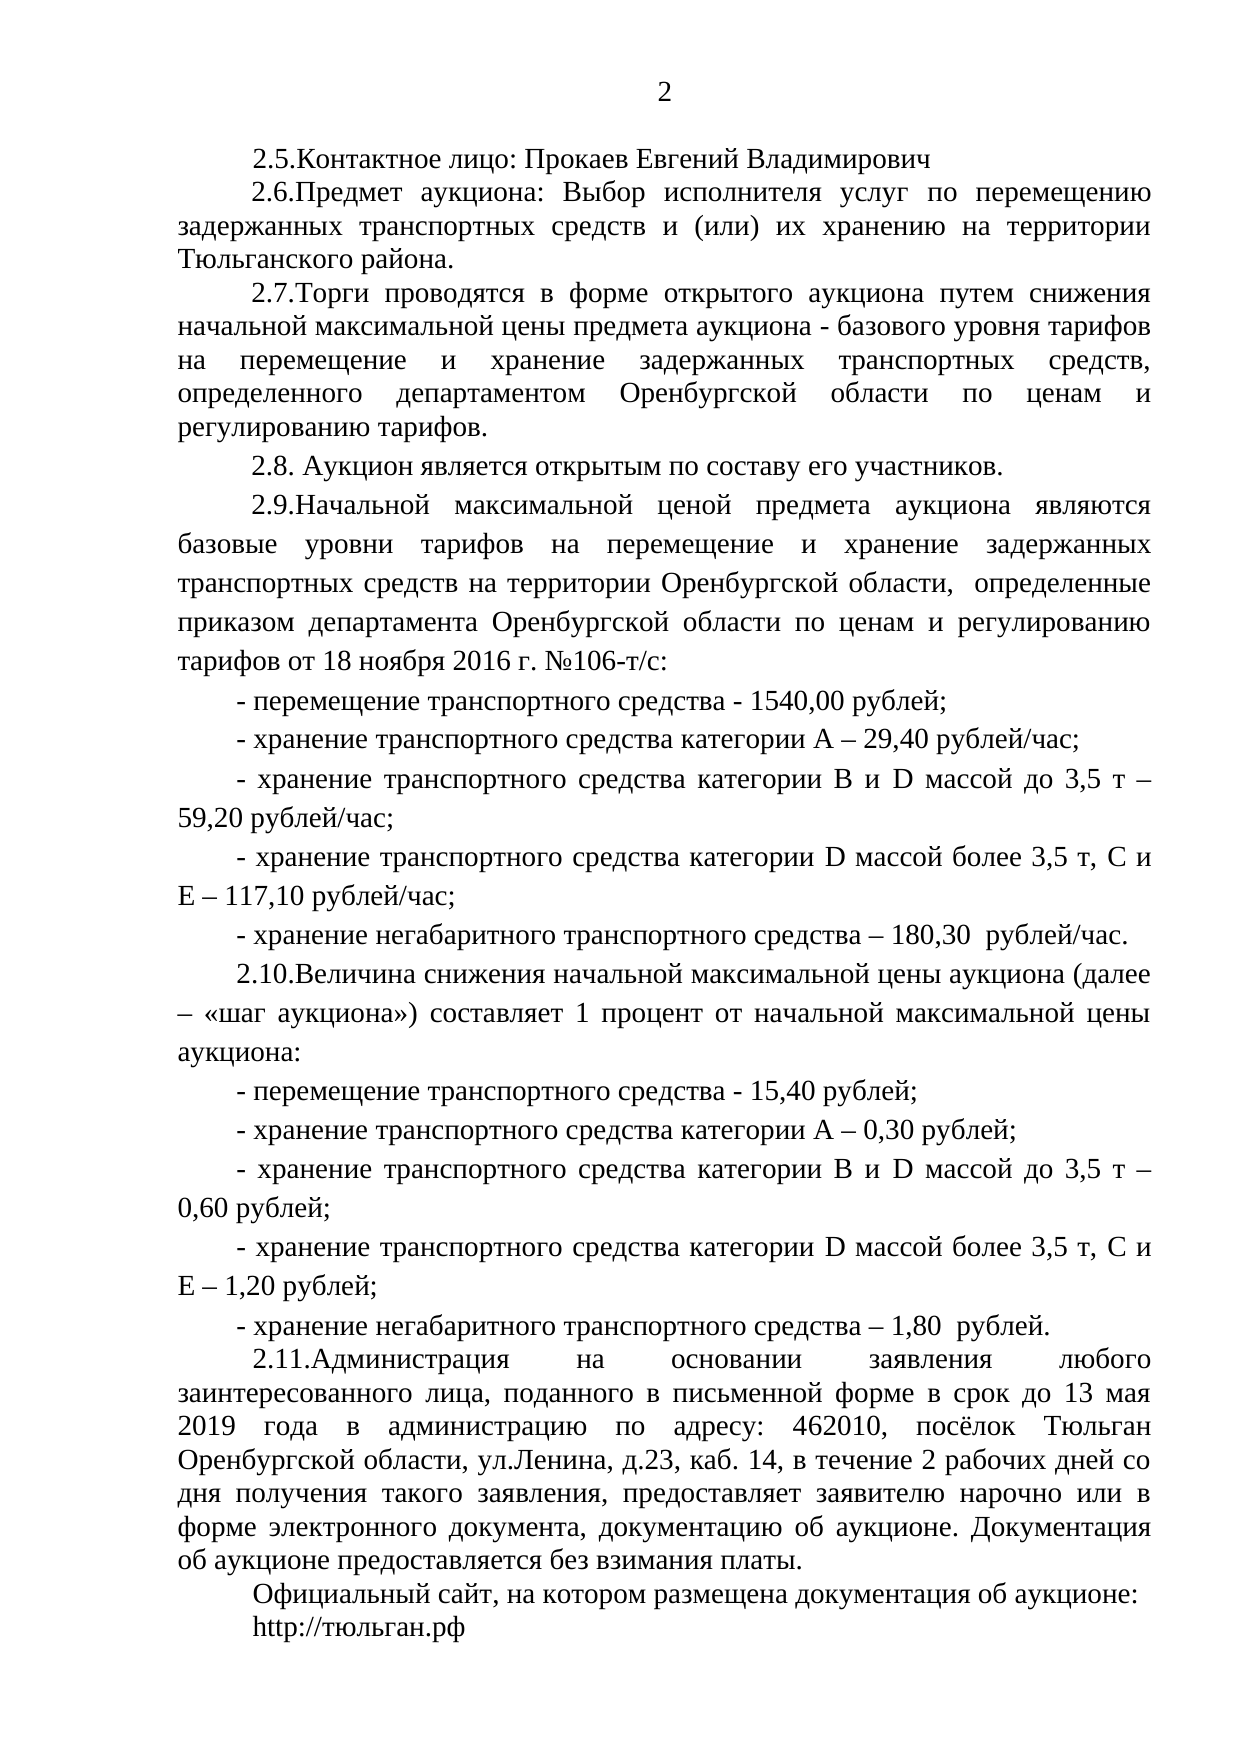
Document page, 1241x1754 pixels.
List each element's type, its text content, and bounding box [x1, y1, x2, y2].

text 2.9.Начальной максимальной ценой предмета аукциона являются базовые уровни тарифов на перемещение и хранение задержанных транспортных средств на территории Оренбургской области, определенные приказом департамента Оренбургской области по ценам и регулированию тарифов от 18 ноября 2016 г. №106-т/с: [177, 482, 1152, 677]
text - хранение транспортного средства категории D массой более 3,5 т, C и Е – 1,20 рублей; [177, 1224, 1152, 1302]
text - хранение транспортного средства категории В и D массой до 3,5 т – 59,20 рублей/час; [177, 755, 1152, 833]
text - хранение транспортного средства категории В и D массой до 3,5 т – 0,60 рублей; [177, 1146, 1152, 1224]
text - хранение негабаритного транспортного средства – 1,80 рублей. [177, 1302, 1152, 1341]
text - хранение транспортного средства категории D массой более 3,5 т, C и Е – 117,10 рублей/час; [177, 833, 1152, 911]
text - хранение негабаритного транспортного средства – 180,30 рублей/час. [177, 911, 1152, 951]
text - перемещение транспортного средства - 15,40 рублей; [177, 1068, 1152, 1107]
text 2.8. Аукцион является открытым по составу его участников. [177, 443, 1152, 482]
text Официальный сайт, на котором размещена документация об аукционе: [177, 1576, 1152, 1609]
text 2.10.Величина снижения начальной максимальной цены аукциона (далее – «шаг аукциона») составляет 1 процент от начальной максимальной цены аукциона: [177, 951, 1152, 1068]
text 2.11.Администрация на основании заявления любого заинтересованного лица, поданного в письменной форме в срок до 13 мая 2019 года в администрацию по адресу: 462010, посёлок Тюльган Оренбургской области, ул.Ленина, д.23, каб. 14, в течение 2 рабочих дней со дня получения такого заявления, предоставляет заявителю нарочно или в форме электронного документа, документацию об аукционе. Документация об аукционе предоставляется без взимания платы. [177, 1341, 1152, 1576]
text - хранение транспортного средства категории А – 29,40 рублей/час; [177, 716, 1152, 755]
text 2.7.Торги проводятся в форме открытого аукциона путем снижения начальной максимальной цены предмета аукциона - базового уровня тарифов на перемещение и хранение задержанных транспортных средств, определенного департаментом Оренбургской области по ценам и регулированию тарифов. [177, 275, 1152, 443]
text http://тюльган.рф [177, 1609, 1152, 1643]
text - перемещение транспортного средства - 1540,00 рублей; [177, 677, 1152, 716]
text - хранение транспортного средства категории А – 0,30 рублей; [177, 1107, 1152, 1146]
text 2.5.Контактное лицо: Прокаев Евгений Владимирович [252, 141, 1152, 174]
text 2.6.Предмет аукциона: Выбор исполнителя услуг по перемещению задержанных транспортных средств и (или) их хранению на территории Тюльганского района. [177, 174, 1152, 275]
